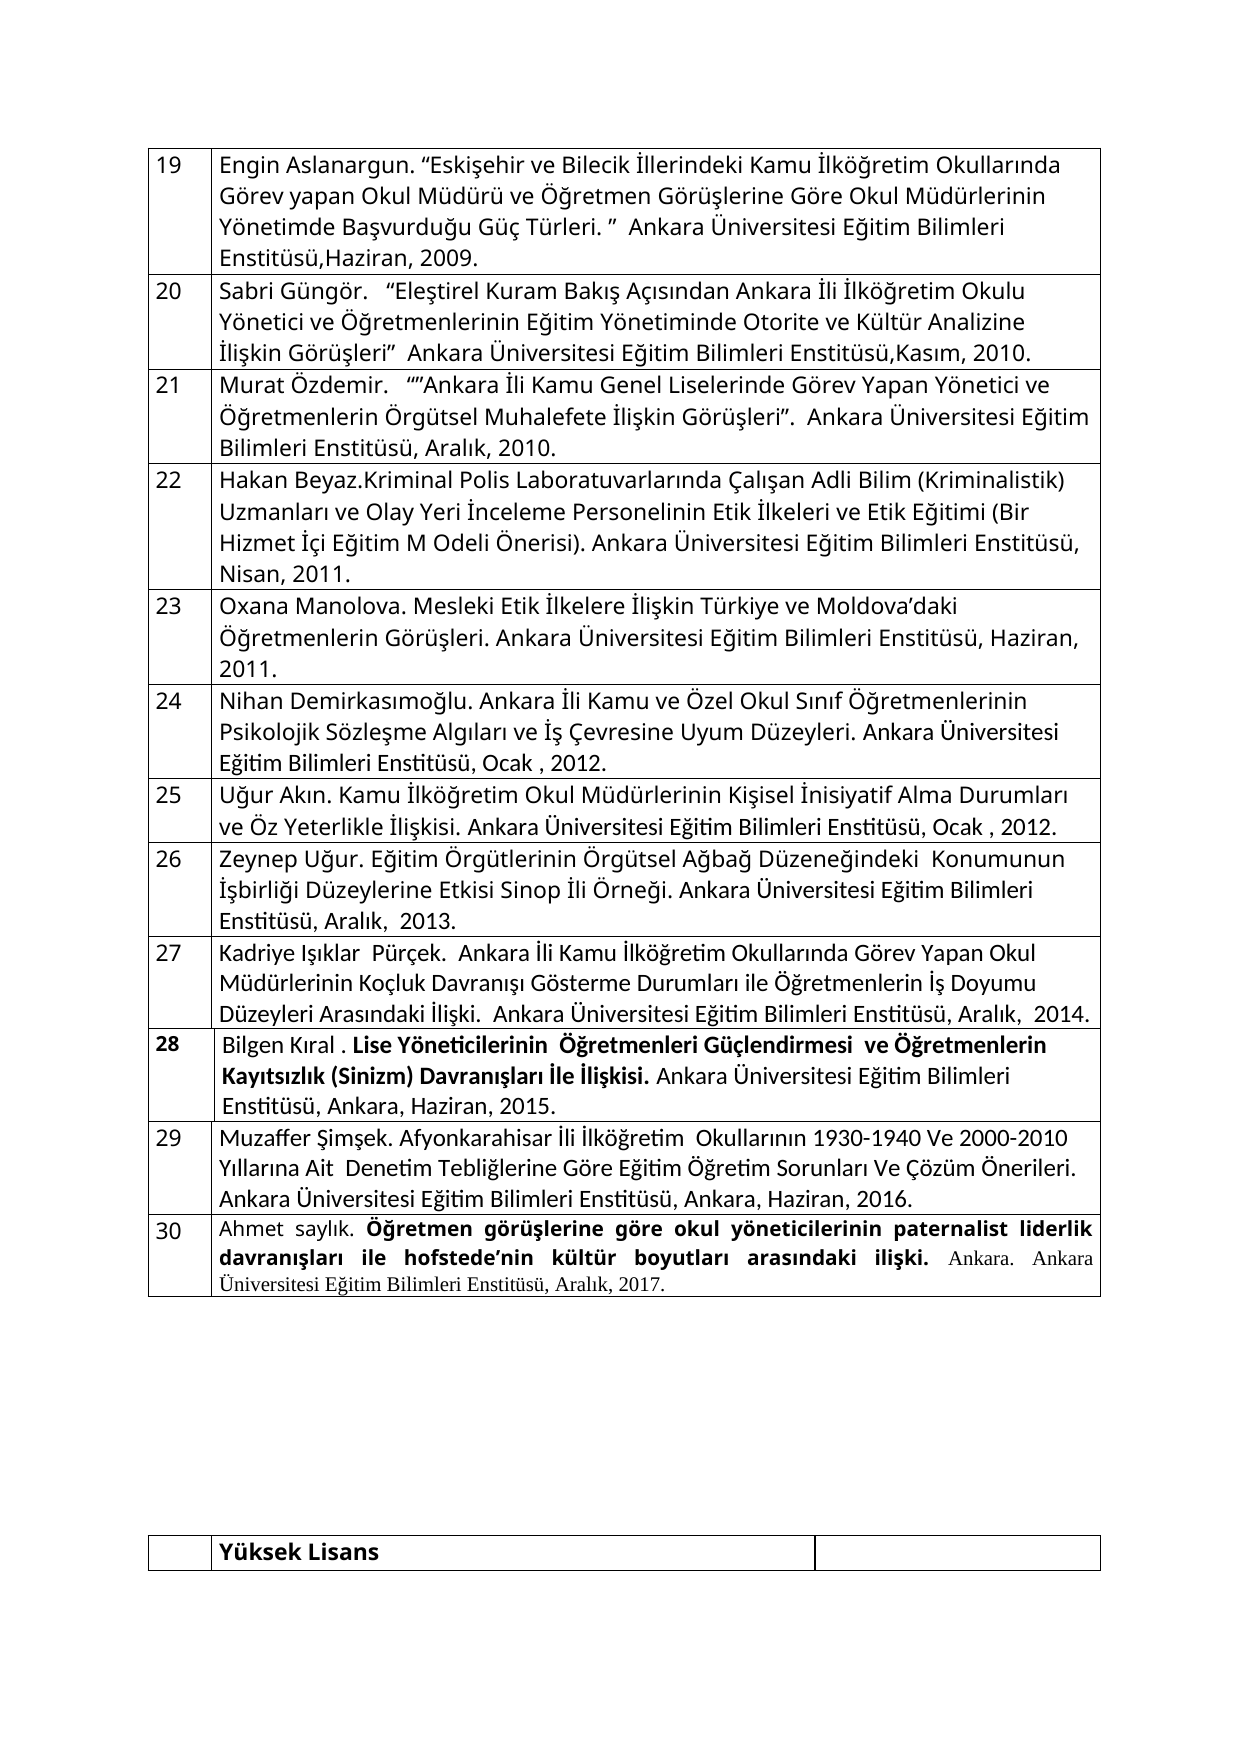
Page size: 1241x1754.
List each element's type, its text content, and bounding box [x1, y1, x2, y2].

table_cell Oxana Manolova. Mesleki Etik İlkelere İlişkin Türkiye ve Moldova’daki Öğretmenlerin Görüşleri. Ankara Üniversitesi Eğitim Bilimleri Enstitüsü, Haziran, 2011. [212, 590, 1100, 684]
table_cell Engin Aslanargun. “Eskişehir ve Bilecik İllerindeki Kamu İlköğretim Okullarında Görev yapan Okul Müdürü ve Öğretmen Görüşlerine Göre Okul Müdürlerinin Yönetimde Başvurduğu Güç Türleri. ” Ankara Üniversitesi Eğitim Bilimleri Enstitüsü,Haziran, 2009. [212, 149, 1100, 274]
table_cell Kadriye Işıklar Pürçek. Ankara İli Kamu İlköğretim Okullarında Görev Yapan Okul Müdürlerinin Koçluk Davranışı Gösterme Durumları ile Öğretmenlerin İş Doyumu Düzeyleri Arasındaki İlişki. Ankara Üniversitesi Eğitim Bilimleri Enstitüsü, Aralık, 2014. [212, 937, 1100, 1028]
table_cell 19 [149, 149, 211, 274]
table_cell Nihan Demirkasımoğlu. Ankara İli Kamu ve Özel Okul Sınıf Öğretmenlerinin Psikolojik Sözleşme Algıları ve İş Çevresine Uyum Düzeyleri. Ankara Üniversitesi Eğitim Bilimleri Enstitüsü, Ocak , 2012. [212, 685, 1100, 778]
table_cell Zeynep Uğur. Eğitim Örgütlerinin Örgütsel Ağbağ Düzeneğindeki Konumunun İşbirliği Düzeylerine Etkisi Sinop İli Örneği. Ankara Üniversitesi Eğitim Bilimleri Enstitüsü, Aralık, 2013. [212, 843, 1100, 936]
table_cell Uğur Akın. Kamu İlköğretim Okul Müdürlerinin Kişisel İnisiyatif Alma Durumları ve Öz Yeterlikle İlişkisi. Ankara Üniversitesi Eğitim Bilimleri Enstitüsü, Ocak , 2012. [212, 779, 1100, 842]
table_header [816, 1536, 1100, 1570]
table_header [149, 1536, 211, 1570]
table_cell Muzaffer Şimşek. Afyonkarahisar İli İlköğretim Okullarının 1930-1940 Ve 2000-2010 Yıllarına Ait Denetim Tebliğlerine Göre Eğitim Öğretim Sorunları Ve Çözüm Önerileri. Ankara Üniversitesi Eğitim Bilimleri Enstitüsü, Ankara, Haziran, 2016. [212, 1122, 1100, 1213]
table_cell 26 [149, 843, 211, 936]
table_cell 24 [149, 685, 211, 778]
table_cell 23 [149, 590, 211, 684]
table_cell 29 [149, 1122, 211, 1213]
table_cell Ahmet saylık. Öğretmen görüşlerine göre okul yöneticilerinin paternalist liderlik davranışları ile hofstede’nin kültür boyutları arasındaki ilişki. Ankara. Ankara Üniversitesi Eğitim Bilimleri Enstitüsü, Aralık, 2017. [212, 1215, 1100, 1296]
table_cell 25 [149, 779, 211, 842]
table_cell 27 [149, 937, 211, 1028]
table_cell 20 [149, 275, 211, 368]
table_cell 21 [149, 370, 211, 463]
table_cell Hakan Beyaz.Kriminal Polis Laboratuvarlarında Çalışan Adli Bilim (Kriminalistik) Uzmanları ve Olay Yeri İnceleme Personelinin Etik İlkeleri ve Etik Eğitimi (Bir Hizmet İçi Eğitim M Odeli Önerisi). Ankara Üniversitesi Eğitim Bilimleri Enstitüsü, Nisan, 2011. [212, 464, 1100, 589]
table_cell 30 [149, 1215, 211, 1296]
table_cell 28 [149, 1029, 214, 1121]
table_cell Sabri Güngör. “Eleştirel Kuram Bakış Açısından Ankara İli İlköğretim Okulu Yönetici ve Öğretmenlerinin Eğitim Yönetiminde Otorite ve Kültür Analizine İlişkin Görüşleri” Ankara Üniversitesi Eğitim Bilimleri Enstitüsü,Kasım, 2010. [212, 275, 1100, 368]
table_cell 22 [149, 464, 211, 589]
table_cell Murat Özdemir. “”Ankara İli Kamu Genel Liselerinde Görev Yapan Yönetici ve Öğretmenlerin Örgütsel Muhalefete İlişkin Görüşleri”. Ankara Üniversitesi Eğitim Bilimleri Enstitüsü, Aralık, 2010. [212, 370, 1100, 463]
table_cell Bilgen Kıral . Lise Yöneticilerinin Öğretmenleri Güçlendirmesi ve Öğretmenlerin Kayıtsızlık (Sinizm) Davranışları İle İlişkisi. Ankara Üniversitesi Eğitim Bilimleri Enstitüsü, Ankara, Haziran, 2015. [215, 1029, 1100, 1121]
table_header Yüksek Lisans [212, 1536, 814, 1570]
